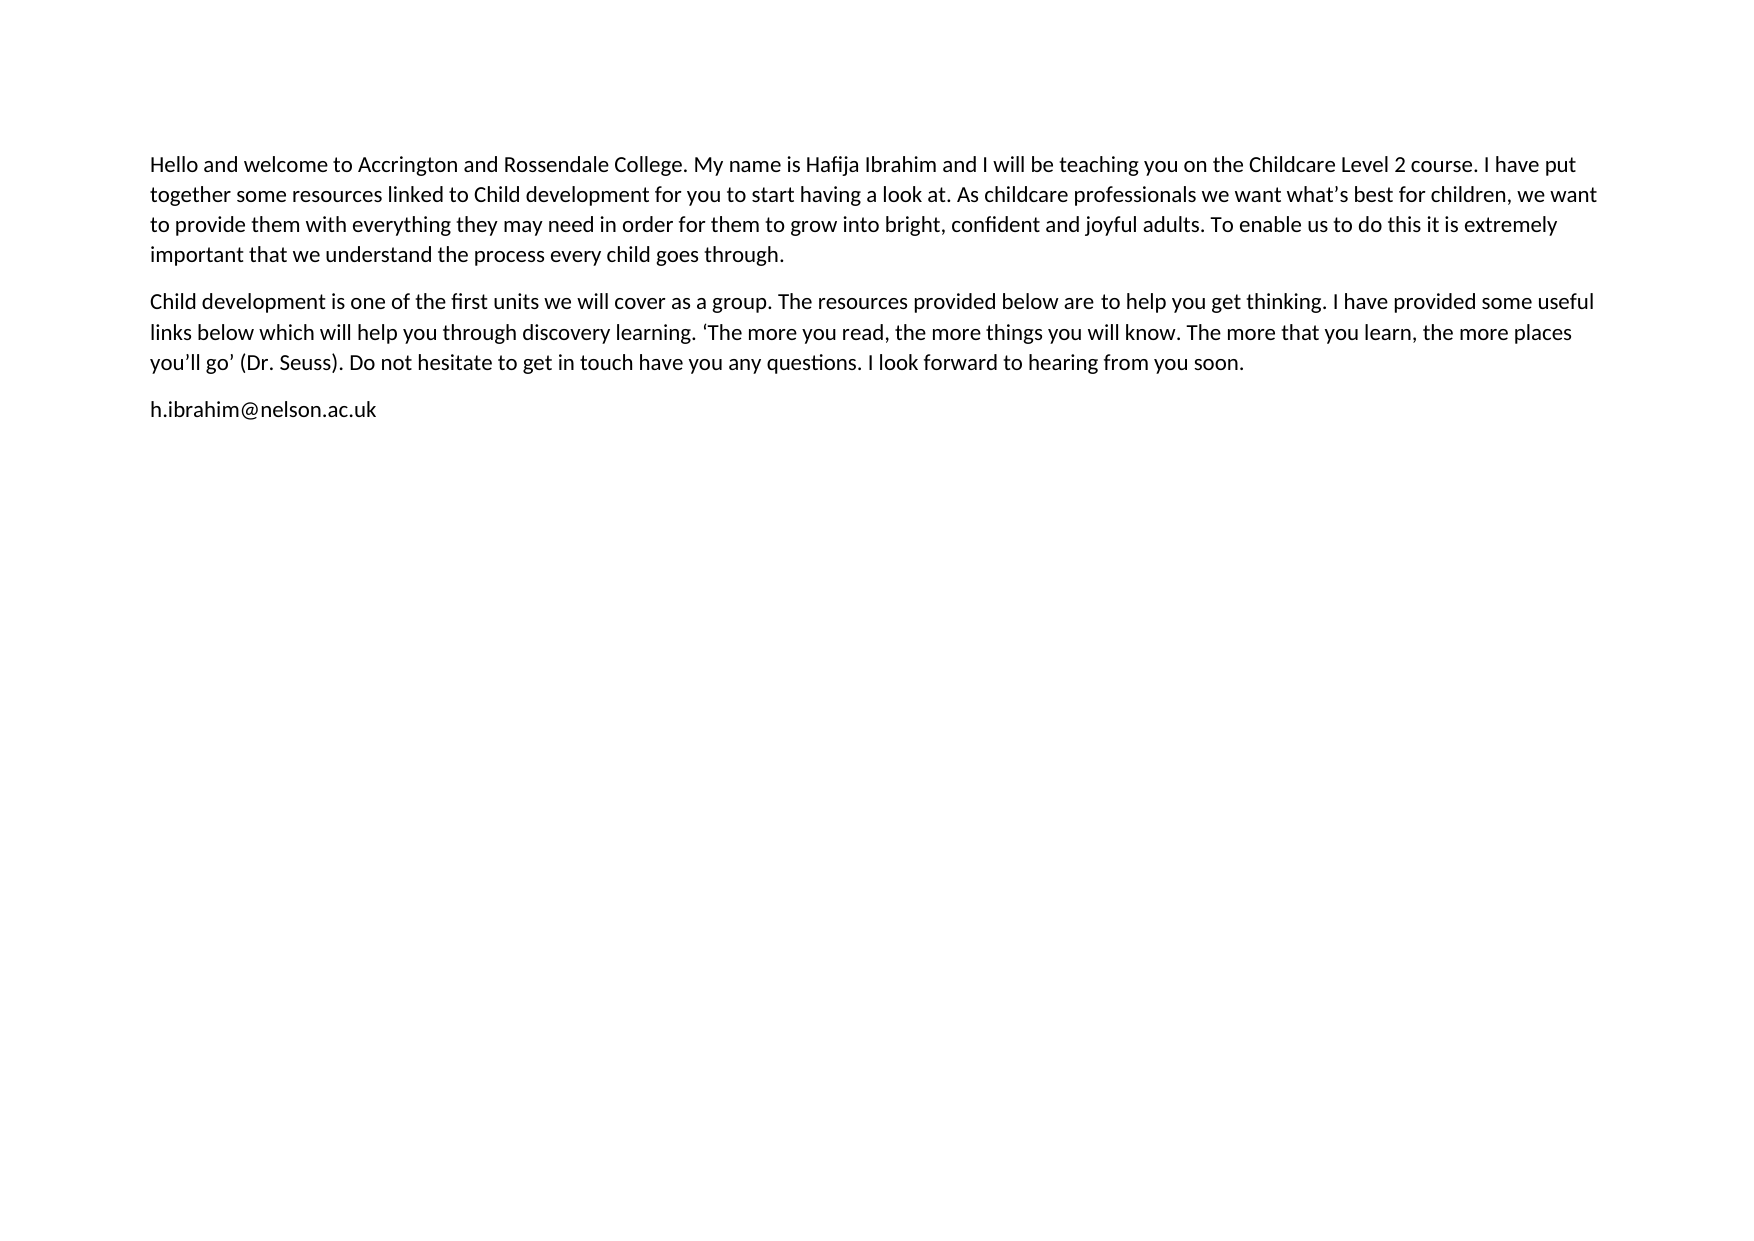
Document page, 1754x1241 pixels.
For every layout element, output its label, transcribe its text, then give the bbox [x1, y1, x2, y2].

text h.ibrahim@nelson.ac.uk [150, 395, 1604, 423]
text Hello and welcome to Accrington and Rossendale College. My name is Hafija Ibrahim and I will be teaching you on the Childcare Level 2 course. I have put together some resources linked to Child development for you to start having a look at. As childcare professionals we want what’s best for children, we want to provide them with everything they may need in order for them to grow into bright, confident and joyful adults. To enable us to do this it is extremely important that we understand the process every child goes through. [150, 150, 1604, 269]
text Child development is one of the first units we will cover as a group. The resources provided below are to help you get thinking. I have provided some useful links below which will help you through discovery learning. ‘The more you read, the more things you will know. The more that you learn, the more places you’ll go’ (Dr. Seuss). Do not hesitate to get in touch have you any questions. I look forward to hearing from you soon. [150, 287, 1604, 376]
